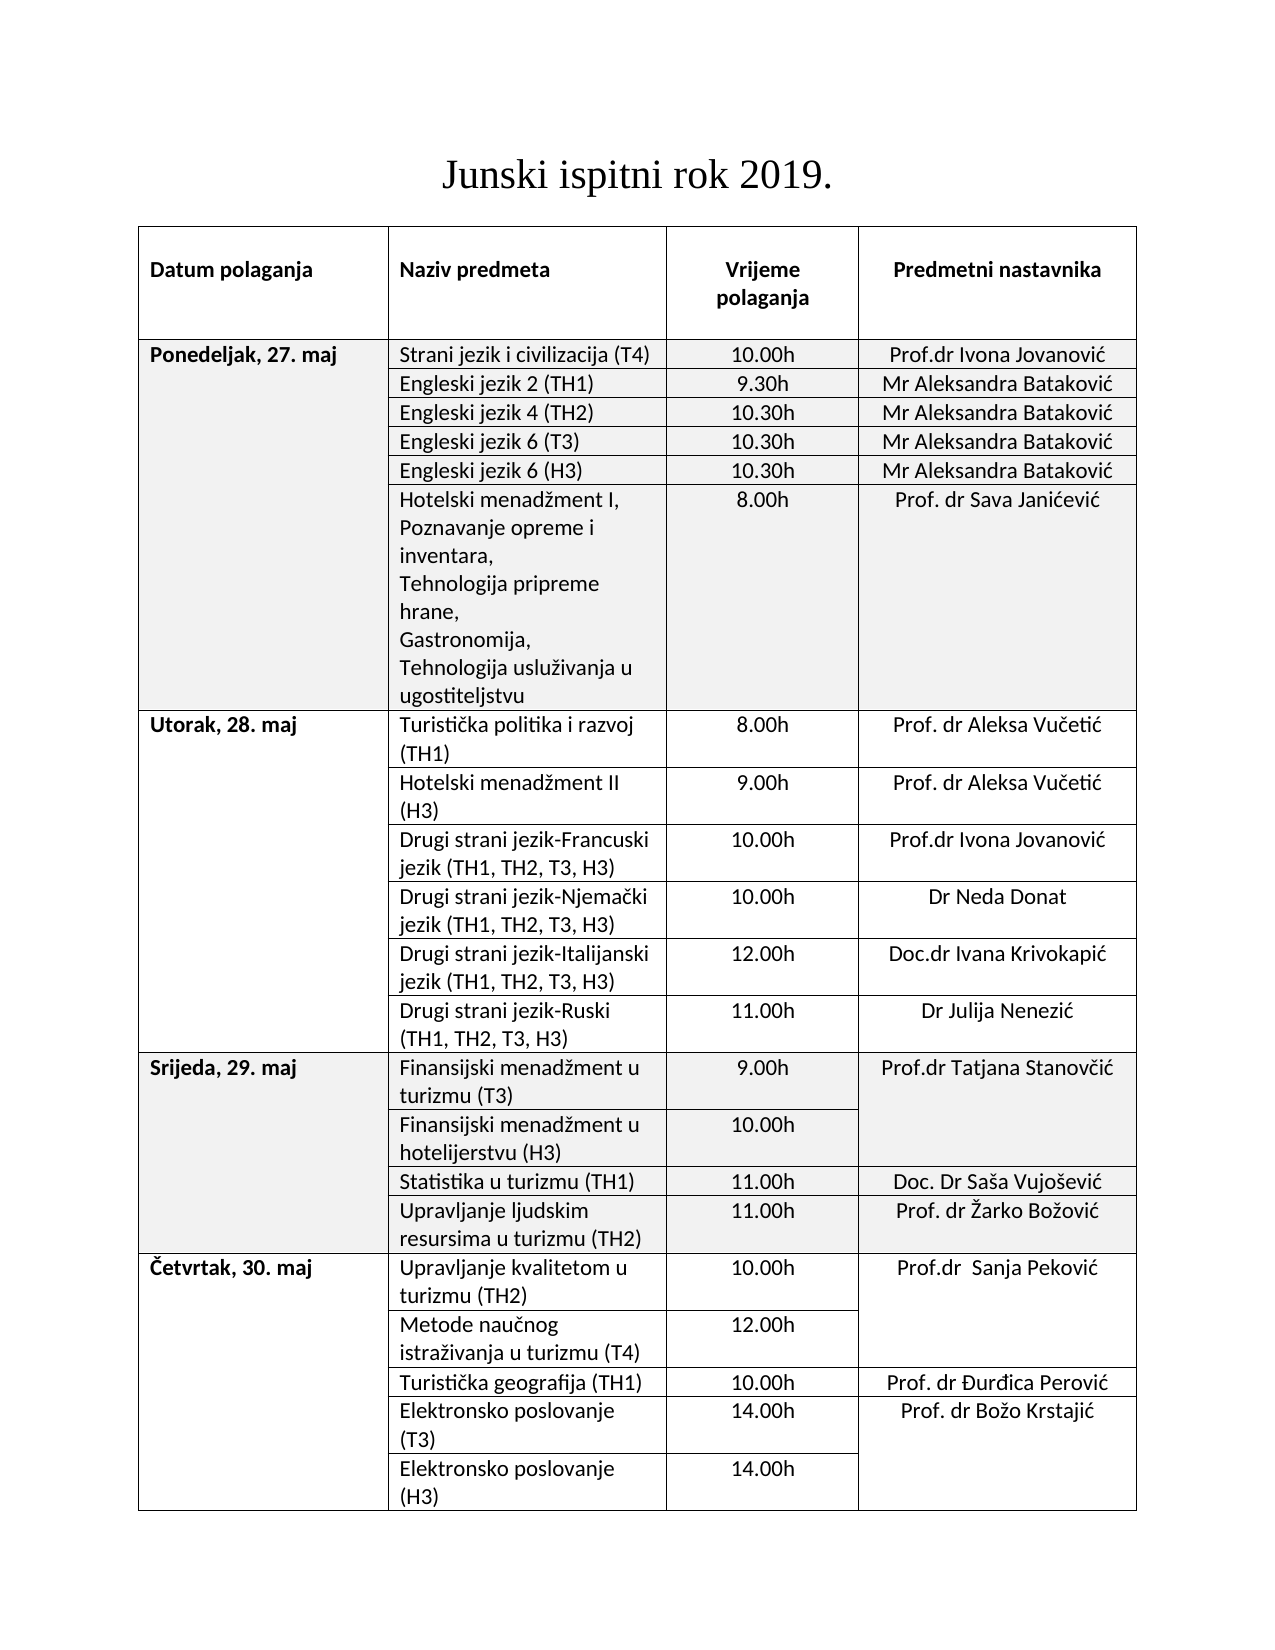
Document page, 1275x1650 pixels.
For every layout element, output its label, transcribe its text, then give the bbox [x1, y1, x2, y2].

table_cell Elektronsko poslovanje (T3) [389, 1397, 666, 1453]
table_header Naziv predmeta [389, 227, 666, 339]
table_cell Prof.dr Ivona Jovanović [859, 340, 1136, 368]
table_cell Prof. dr Sava Janićević [859, 485, 1136, 709]
table_cell Drugi strani jezik-Francuski jezik (TH1, TH2, T3, H3) [389, 825, 666, 881]
table_cell Engleski jezik 2 (TH1) [389, 369, 666, 397]
table_cell 10.30h [667, 427, 858, 455]
table_cell Srijeda, 29. maj [139, 1053, 388, 1252]
table_cell 10.00h [667, 340, 858, 368]
table_cell Turistička geografija (TH1) [389, 1368, 666, 1396]
table_cell 11.00h [667, 996, 858, 1052]
table_header Vrijeme polaganja [667, 227, 858, 339]
table_cell 11.00h [667, 1167, 858, 1195]
table_cell Hotelski menadžment II (H3) [389, 768, 666, 824]
table_cell Mr Aleksandra Bataković [859, 369, 1136, 397]
table_cell Prof.dr Sanja Peković [859, 1254, 1136, 1367]
table_cell Finansijski menadžment u turizmu (T3) [389, 1053, 666, 1109]
table_cell Prof.dr Tatjana Stanovčić [859, 1053, 1136, 1166]
table_cell 10.00h [667, 1368, 858, 1396]
table_cell Drugi strani jezik-Njemački jezik (TH1, TH2, T3, H3) [389, 882, 666, 938]
table_cell Doc. Dr Saša Vujošević [859, 1167, 1136, 1195]
table_cell Mr Aleksandra Bataković [859, 427, 1136, 455]
table_cell 9.00h [667, 768, 858, 824]
table_header Predmetni nastavnika [859, 227, 1136, 339]
table_cell 10.00h [667, 1110, 858, 1166]
table_cell 10.30h [667, 398, 858, 426]
table_cell Engleski jezik 4 (TH2) [389, 398, 666, 426]
table_cell 9.30h [667, 369, 858, 397]
table_cell 10.00h [667, 1254, 858, 1309]
table_cell Ponedeljak, 27. maj [139, 340, 388, 709]
table_cell 10.30h [667, 456, 858, 484]
table_cell Upravljanje ljudskim resursima u turizmu (TH2) [389, 1196, 666, 1252]
table_cell 10.00h [667, 825, 858, 881]
table_cell Elektronsko poslovanje (H3) [389, 1454, 666, 1510]
table_cell Engleski jezik 6 (H3) [389, 456, 666, 484]
table_cell Metode naučnog istraživanja u turizmu (T4) [389, 1311, 666, 1367]
table_cell Mr Aleksandra Bataković [859, 456, 1136, 484]
table_cell Hotelski menadžment I, Poznavanje opreme i inventara, Tehnologija pripreme hrane, Gastronomija, Tehnologija usluživanja u ugostiteljstvu [389, 485, 666, 709]
table_cell 12.00h [667, 1311, 858, 1367]
table_cell Utorak, 28. maj [139, 711, 388, 1052]
table_cell 12.00h [667, 939, 858, 995]
table_cell Prof. dr Aleksa Vučetić [859, 711, 1136, 767]
table_cell Četvrtak, 30. maj [139, 1254, 388, 1510]
table_cell Drugi strani jezik-Italijanski jezik (TH1, TH2, T3, H3) [389, 939, 666, 995]
table_cell 14.00h [667, 1397, 858, 1453]
table_cell 14.00h [667, 1454, 858, 1510]
table_cell 10.00h [667, 882, 858, 938]
table_header Datum polaganja [139, 227, 388, 339]
table_cell Statistika u turizmu (TH1) [389, 1167, 666, 1195]
table_cell Strani jezik i civilizacija (T4) [389, 340, 666, 368]
table_cell Prof. dr Žarko Božović [859, 1196, 1136, 1252]
table_cell 9.00h [667, 1053, 858, 1109]
table_cell 8.00h [667, 711, 858, 767]
table_cell Prof. dr Aleksa Vučetić [859, 768, 1136, 824]
table_cell Drugi strani jezik-Ruski (TH1, TH2, T3, H3) [389, 996, 666, 1052]
table_cell Dr Neda Donat [859, 882, 1136, 938]
text Junski ispitni rok 2019. [150, 150, 1125, 198]
table_cell Doc.dr Ivana Krivokapić [859, 939, 1136, 995]
table_cell Prof. dr Đurđica Perović [859, 1368, 1136, 1396]
table_cell Engleski jezik 6 (T3) [389, 427, 666, 455]
table_cell Dr Julija Nenezić [859, 996, 1136, 1052]
table_cell 8.00h [667, 485, 858, 709]
table_cell 11.00h [667, 1196, 858, 1252]
table_cell Turistička politika i razvoj (TH1) [389, 711, 666, 767]
table_cell Prof. dr Božo Krstajić [859, 1397, 1136, 1510]
table_cell Prof.dr Ivona Jovanović [859, 825, 1136, 881]
table_cell Upravljanje kvalitetom u turizmu (TH2) [389, 1254, 666, 1309]
table_cell Finansijski menadžment u hotelijerstvu (H3) [389, 1110, 666, 1166]
table_cell Mr Aleksandra Bataković [859, 398, 1136, 426]
